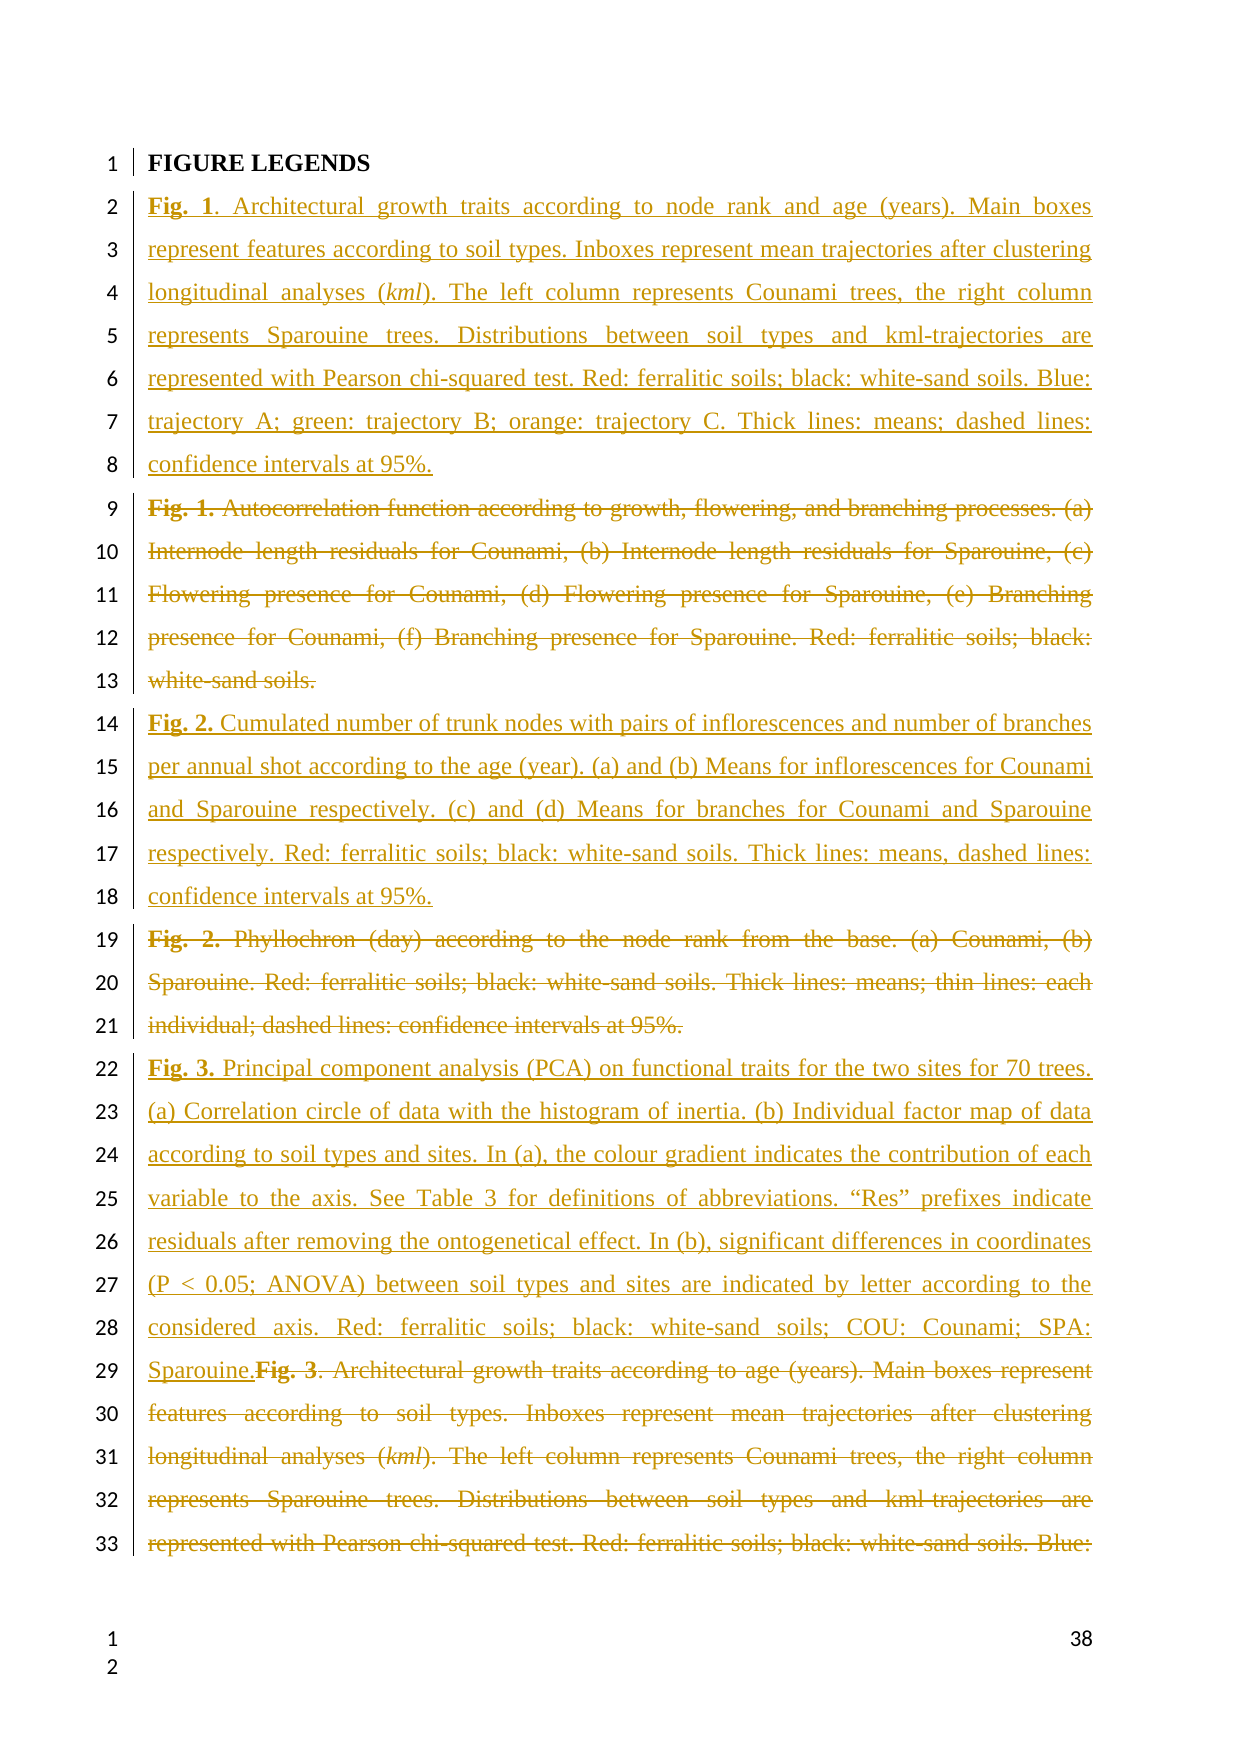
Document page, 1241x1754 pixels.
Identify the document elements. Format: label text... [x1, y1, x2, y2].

text FIGURE LEGENDS [148, 148, 1093, 176]
